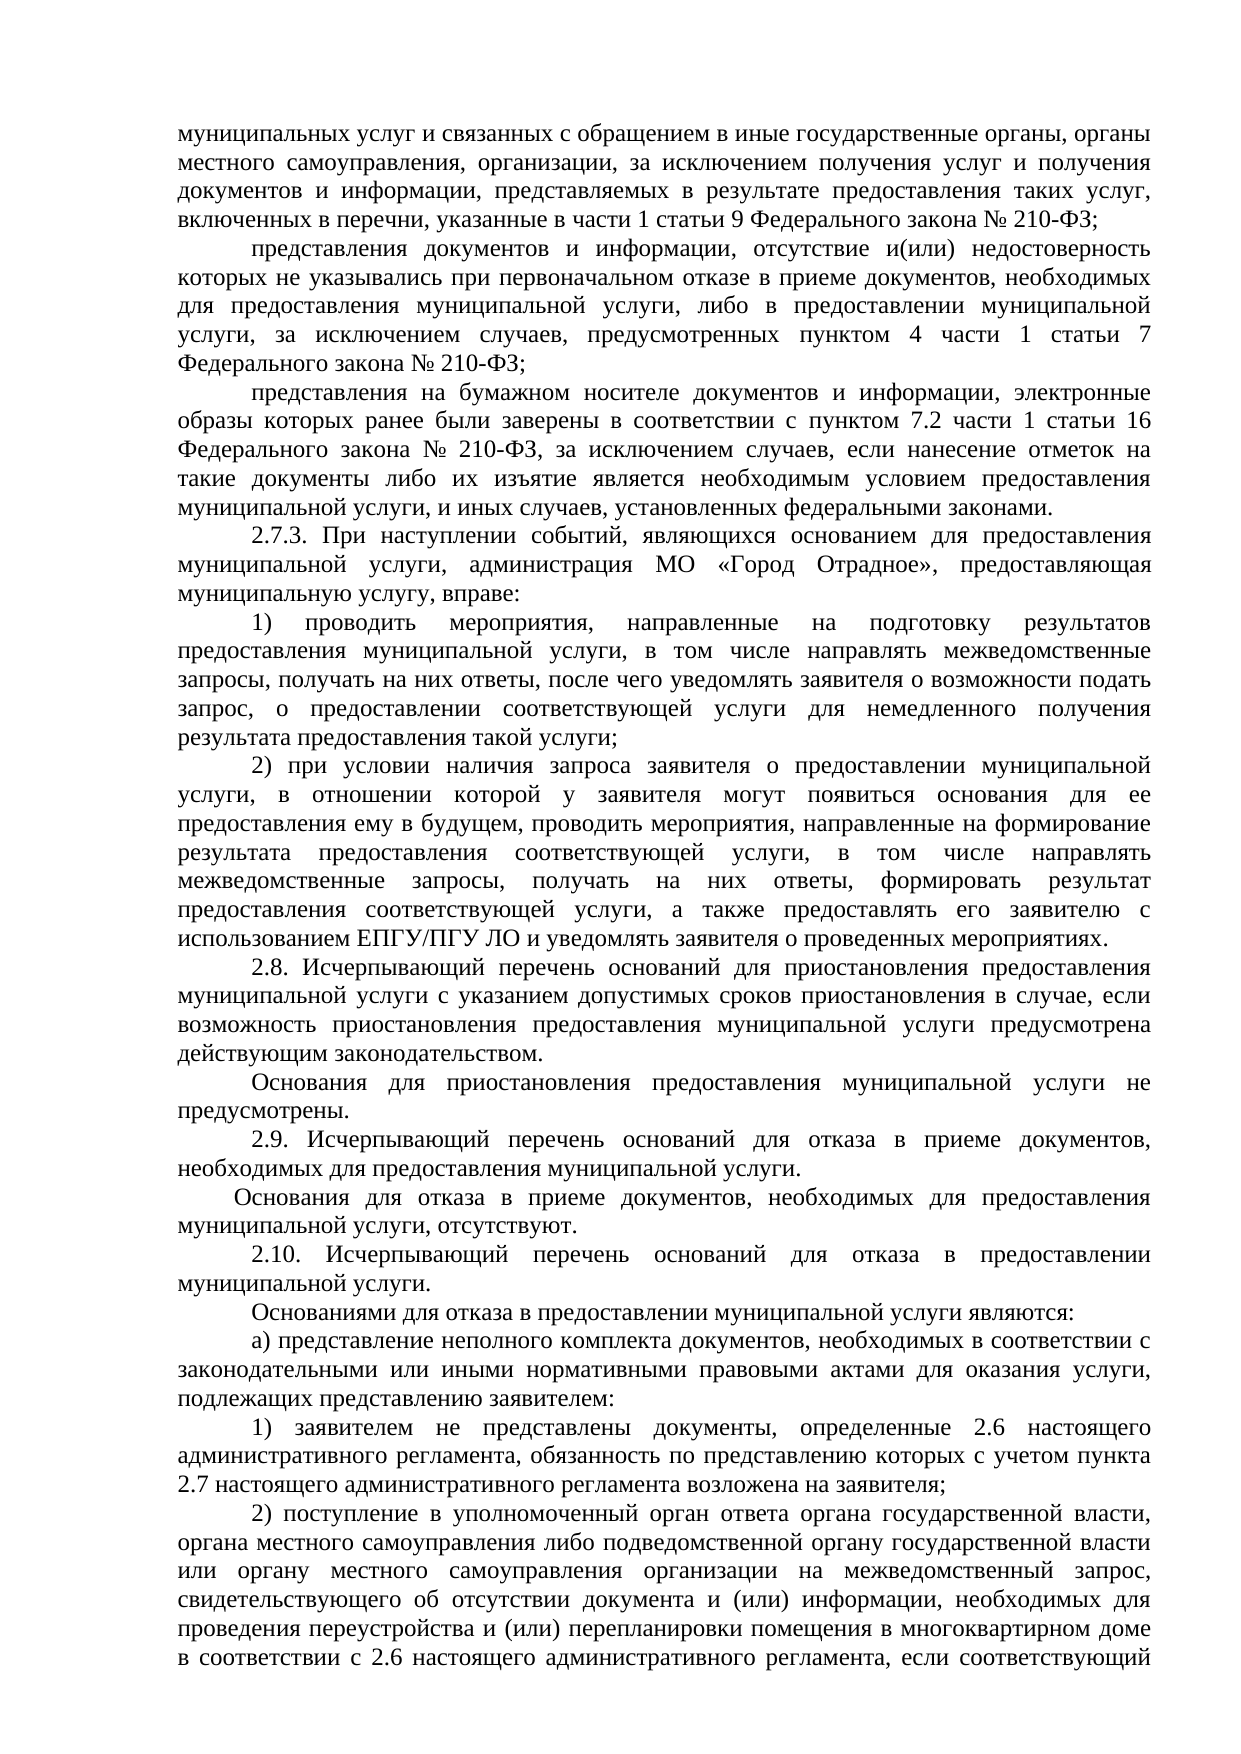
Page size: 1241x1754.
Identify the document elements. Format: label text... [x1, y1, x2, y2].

text Основания для приостановления предоставления муниципальной услуги не предусмотрены. [177, 1067, 1152, 1124]
text Основания для отказа в приеме документов, необходимых для предоставления муниципальной услуги, отсутствуют. [177, 1182, 1152, 1239]
text а) представление неполного комплекта документов, необходимых в соответствии с законодательными или иными нормативными правовыми актами для оказания услуги, подлежащих представлению заявителем: [177, 1326, 1152, 1412]
text представления документов и информации, отсутствие и(или) недостоверность которых не указывались при первоначальном отказе в приеме документов, необходимых для предоставления муниципальной услуги, либо в предоставлении муниципальной услуги, за исключением случаев, предусмотренных пунктом 4 части 1 статьи 7 Федерального закона № 210-ФЗ; [177, 233, 1152, 377]
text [177, 118, 1152, 233]
text Основаниями для отказа в предоставлении муниципальной услуги являются: [177, 1297, 1152, 1326]
text 1) заявителем не представлены документы, определенные 2.6 настоящего административного регламента, обязанность по представлению которых с учетом пункта 2.7 настоящего административного регламента возложена на заявителя; [177, 1412, 1152, 1498]
text 1) проводить мероприятия, направленные на подготовку результатов предоставления муниципальной услуги, в том числе направлять межведомственные запросы, получать на них ответы, после чего уведомлять заявителя о возможности подать запрос, о предоставлении соответствующей услуги для немедленного получения результата предоставления такой услуги; [177, 607, 1152, 751]
text 2.7.3. При наступлении событий, являющихся основанием для предоставления муниципальной услуги, администрация МО «Город Отрадное», предоставляющая муниципальную услугу, вправе: [177, 521, 1152, 607]
text 2.9. Исчерпывающий перечень оснований для отказа в приеме документов, необходимых для предоставления муниципальной услуги. [177, 1124, 1152, 1182]
text представления на бумажном носителе документов и информации, электронные образы которых ранее были заверены в соответствии с пунктом 7.2 части 1 статьи 16 Федерального закона № 210-ФЗ, за исключением случаев, если нанесение отметок на такие документы либо их изъятие является необходимым условием предоставления муниципальной услуги, и иных случаев, установленных федеральными законами. [177, 377, 1152, 521]
text 2.10. Исчерпывающий перечень оснований для отказа в предоставлении муниципальной услуги. [177, 1239, 1152, 1297]
text 2.8. Исчерпывающий перечень оснований для приостановления предоставления муниципальной услуги с указанием допустимых сроков приостановления в случае, если возможность приостановления предоставления муниципальной услуги предусмотрена действующим законодательством. [177, 952, 1152, 1067]
text 2) при условии наличия запроса заявителя о предоставлении муниципальной услуги, в отношении которой у заявителя могут появиться основания для ее предоставления ему в будущем, проводить мероприятия, направленные на формирование результата предоставления соответствующей услуги, в том числе направлять межведомственные запросы, получать на них ответы, формировать результат предоставления соответствующей услуги, а также предоставлять его заявителю с использованием ЕПГУ/ПГУ ЛО и уведомлять заявителя о проведенных мероприятиях. [177, 751, 1152, 952]
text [177, 1498, 1152, 1671]
